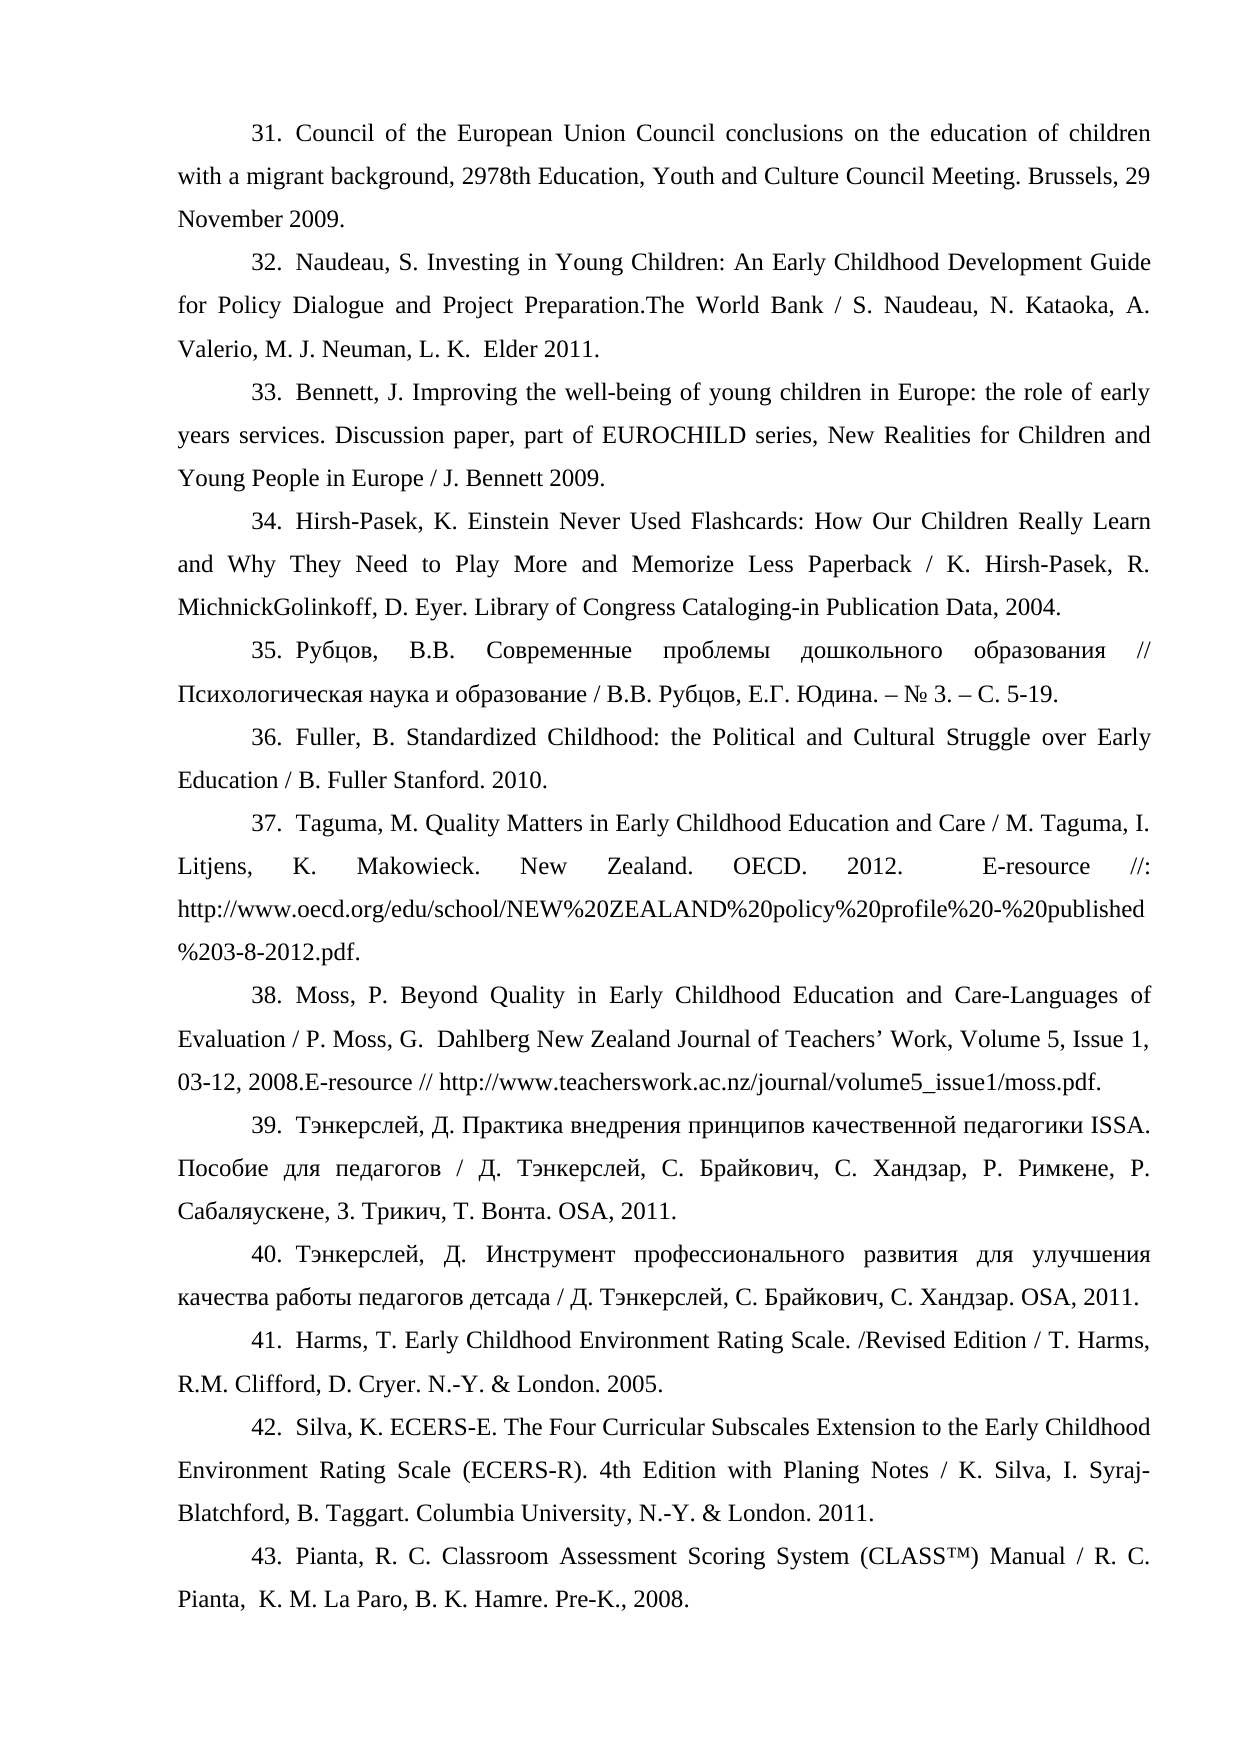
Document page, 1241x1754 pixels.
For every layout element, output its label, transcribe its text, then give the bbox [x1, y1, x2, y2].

list Naudeau, S. Investing in Young Children: An Early Childhood Development Guide for Policy Dialogue and Project Preparation.The World Bank / S. Naudeau, N. Kataoka, A. Valerio, M. J. Neuman, L. K. Elder 2011. [177, 247, 1152, 362]
list Moss, P. Beyond Quality in Early Childhood Education and Care-Languages of Evaluation / P. Moss, G. Dahlberg New Zealand Journal of Teachers’ Work, Volume 5, Issue 1, 03-12, 2008.E-resource // http://www.teacherswork.ac.nz/journal/volume5_issue1/moss.pdf. [177, 981, 1152, 1096]
list Taguma, M. Quality Matters in Early Childhood Education and Care / M. Taguma, I. Litjens, K. Makowieck. New Zealand. OECD. 2012. E-resource //: http://www.oecd.org/edu/school/NEW%20ZEALAND%20policy%20profile%20-%20published%203-8-2012.pdf. [177, 808, 1152, 966]
list Bennett, J. Improving the well-being of young children in Europe: the role of early years services. Discussion paper, part of EUROCHILD series, New Realities for Children and Young People in Europe / J. Bennett 2009. [177, 377, 1152, 492]
list Рубцов, В.В. Современные проблемы дошкольного образования // Психологическая наука и образование / В.В. Рубцов, Е.Г. Юдина. – № 3. – С. 5-19. [177, 636, 1152, 707]
list Harms, T. Early Childhood Environment Rating Scale. /Revised Edition / T. Harms, R.M. Clifford, D. Cryer. N.-Y. & London. 2005. [177, 1326, 1152, 1397]
list Fuller, B. Standardized Childhood: the Political and Cultural Struggle over Early Education / B. Fuller Stanford. 2010. [177, 722, 1152, 794]
list Hirsh-Pasek, K. Einstein Never Used Flashcards: How Our Children Really Learn and Why They Need to Play More and Memorize Less Paperback / K. Hirsh-Pasek, R. MichnickGolinkoff, D. Eyer. Library of Congress Cataloging-in Publication Data, 2004. [177, 506, 1152, 621]
list Council of the European Union Council conclusions on the education of children with a migrant background, 2978th Education, Youth and Culture Council Meeting. Brussels, 29 November 2009. [177, 118, 1152, 233]
list Тэнкерслей, Д. Практика внедрения принципов качественной педагогики ISSA. Пособие для педагогов / Д. Тэнкерслей, С. Брайкович, С. Хандзар, Р. Римкене, Р. Сабаляускене, З. Трикич, Т. Вонта. ОSA, 2011. [177, 1110, 1152, 1225]
list Тэнкерслей, Д. Инструмент профессионального развития для улучшения качества работы педагогов детсада / Д. Тэнкерслей, С. Брайкович, С. Хандзар. ОSA, 2011. [177, 1239, 1152, 1311]
list Pianta, R. C. Classroom Assessment Scoring System (CLASS™) Manual / R. C. Pianta, K. M. La Paro, B. K. Hamre. Pre-K., 2008. [177, 1541, 1152, 1613]
list Silva, K. ECERS-E. The Four Curricular Subscales Extension to the Early Childhood Environment Rating Scale (ECERS-R). 4th Edition with Planing Notes / K. Silva, I. Syraj-Blatchford, B. Taggart. Columbia University, N.-Y. & London. 2011. [177, 1412, 1152, 1527]
